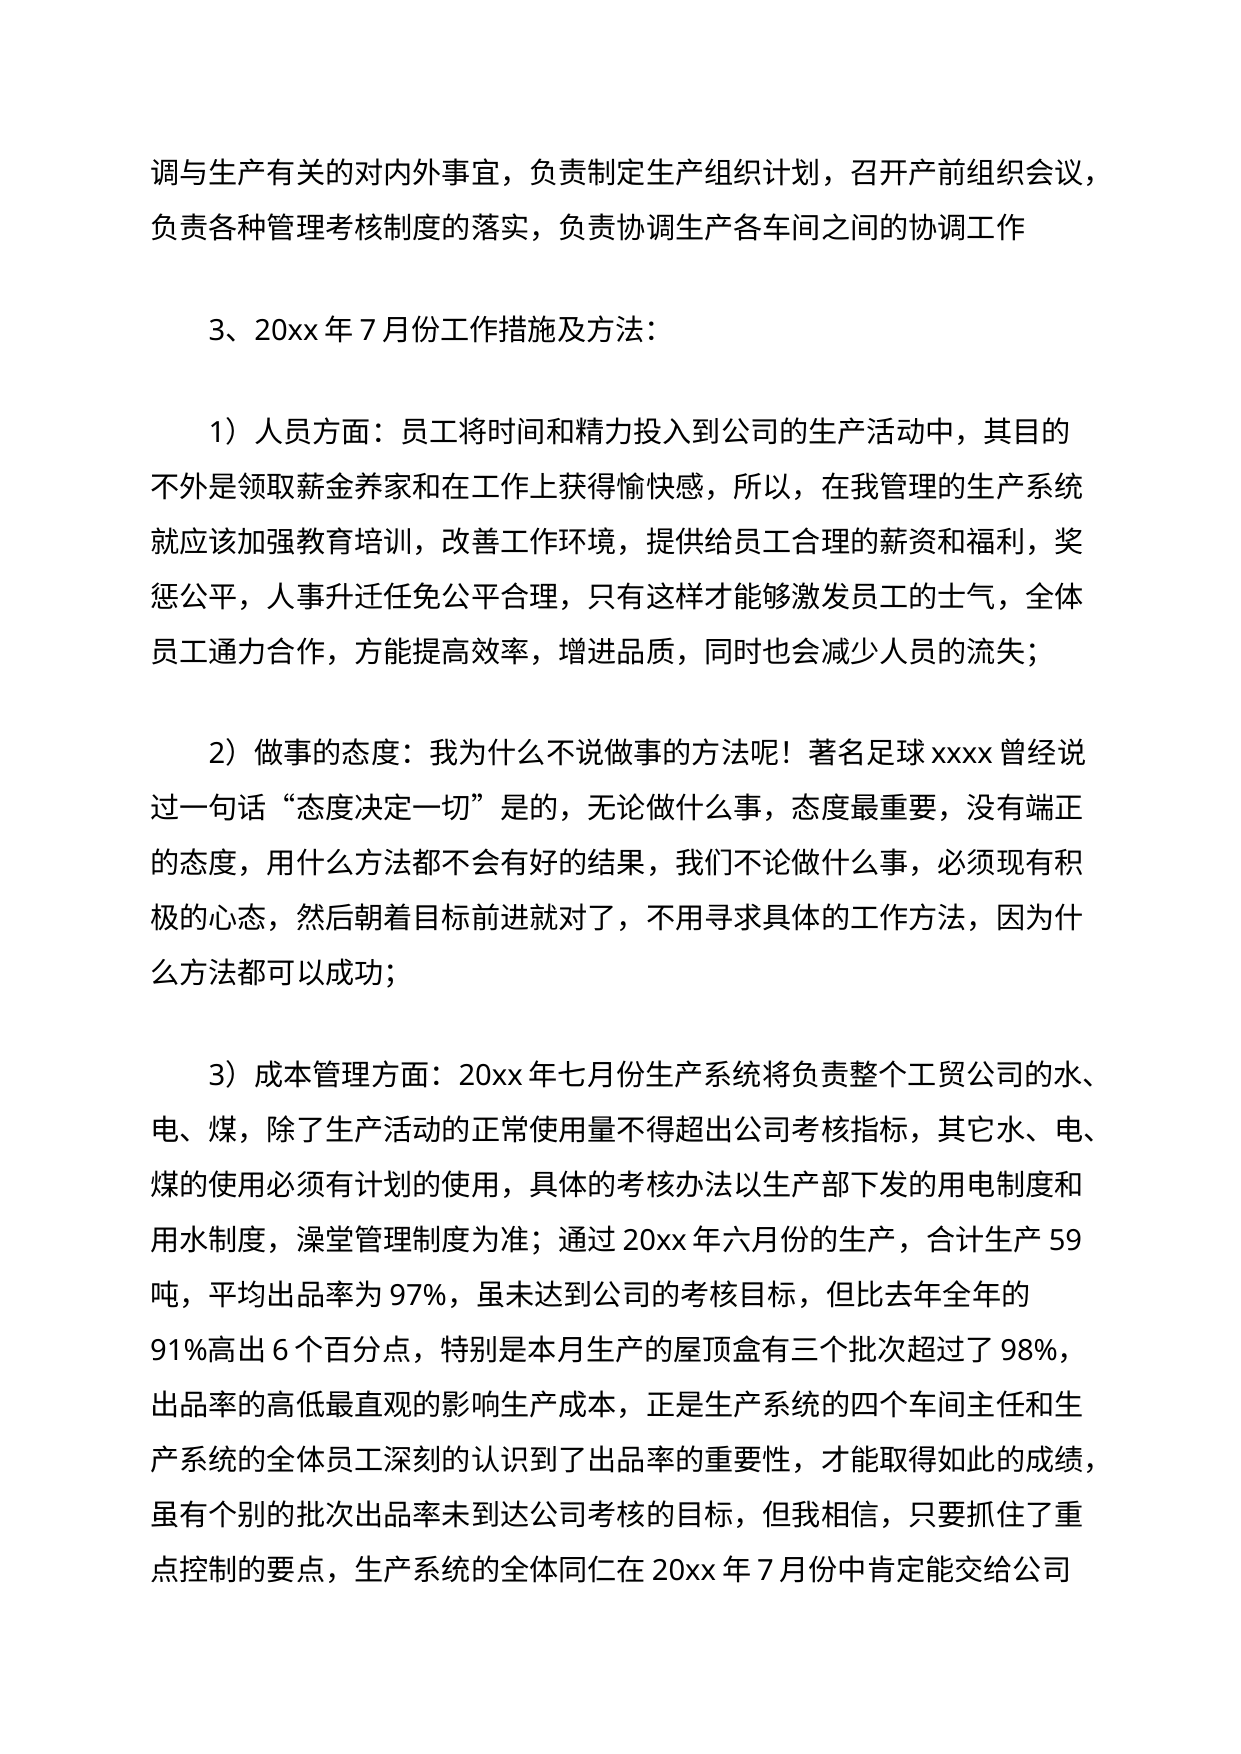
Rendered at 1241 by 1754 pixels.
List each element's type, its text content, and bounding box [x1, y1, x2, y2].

text 2）做事的态度：我为什么不说做事的方法呢！著名足球xxxx曾经说过一句话“态度决定一切”是的，无论做什么事，态度最重要，没有端正的态度，用什么方法都不会有好的结果，我们不论做什么事，必须现有积极的心态，然后朝着目标前进就对了，不用寻求具体的工作方法，因为什么方法都可以成功； [150, 730, 1090, 992]
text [150, 150, 1090, 247]
text 3、20xx年7月份工作措施及方法： [150, 307, 1090, 349]
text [150, 1052, 1090, 1588]
text 1）人员方面：员工将时间和精力投入到公司的生产活动中，其目的不外是领取薪金养家和在工作上获得愉快感，所以，在我管理的生产系统就应该加强教育培训，改善工作环境，提供给员工合理的薪资和福利，奖惩公平，人事升迁任免公平合理，只有这样才能够激发员工的士气，全体员工通力合作，方能提高效率，增进品质，同时也会减少人员的流失； [150, 409, 1090, 671]
